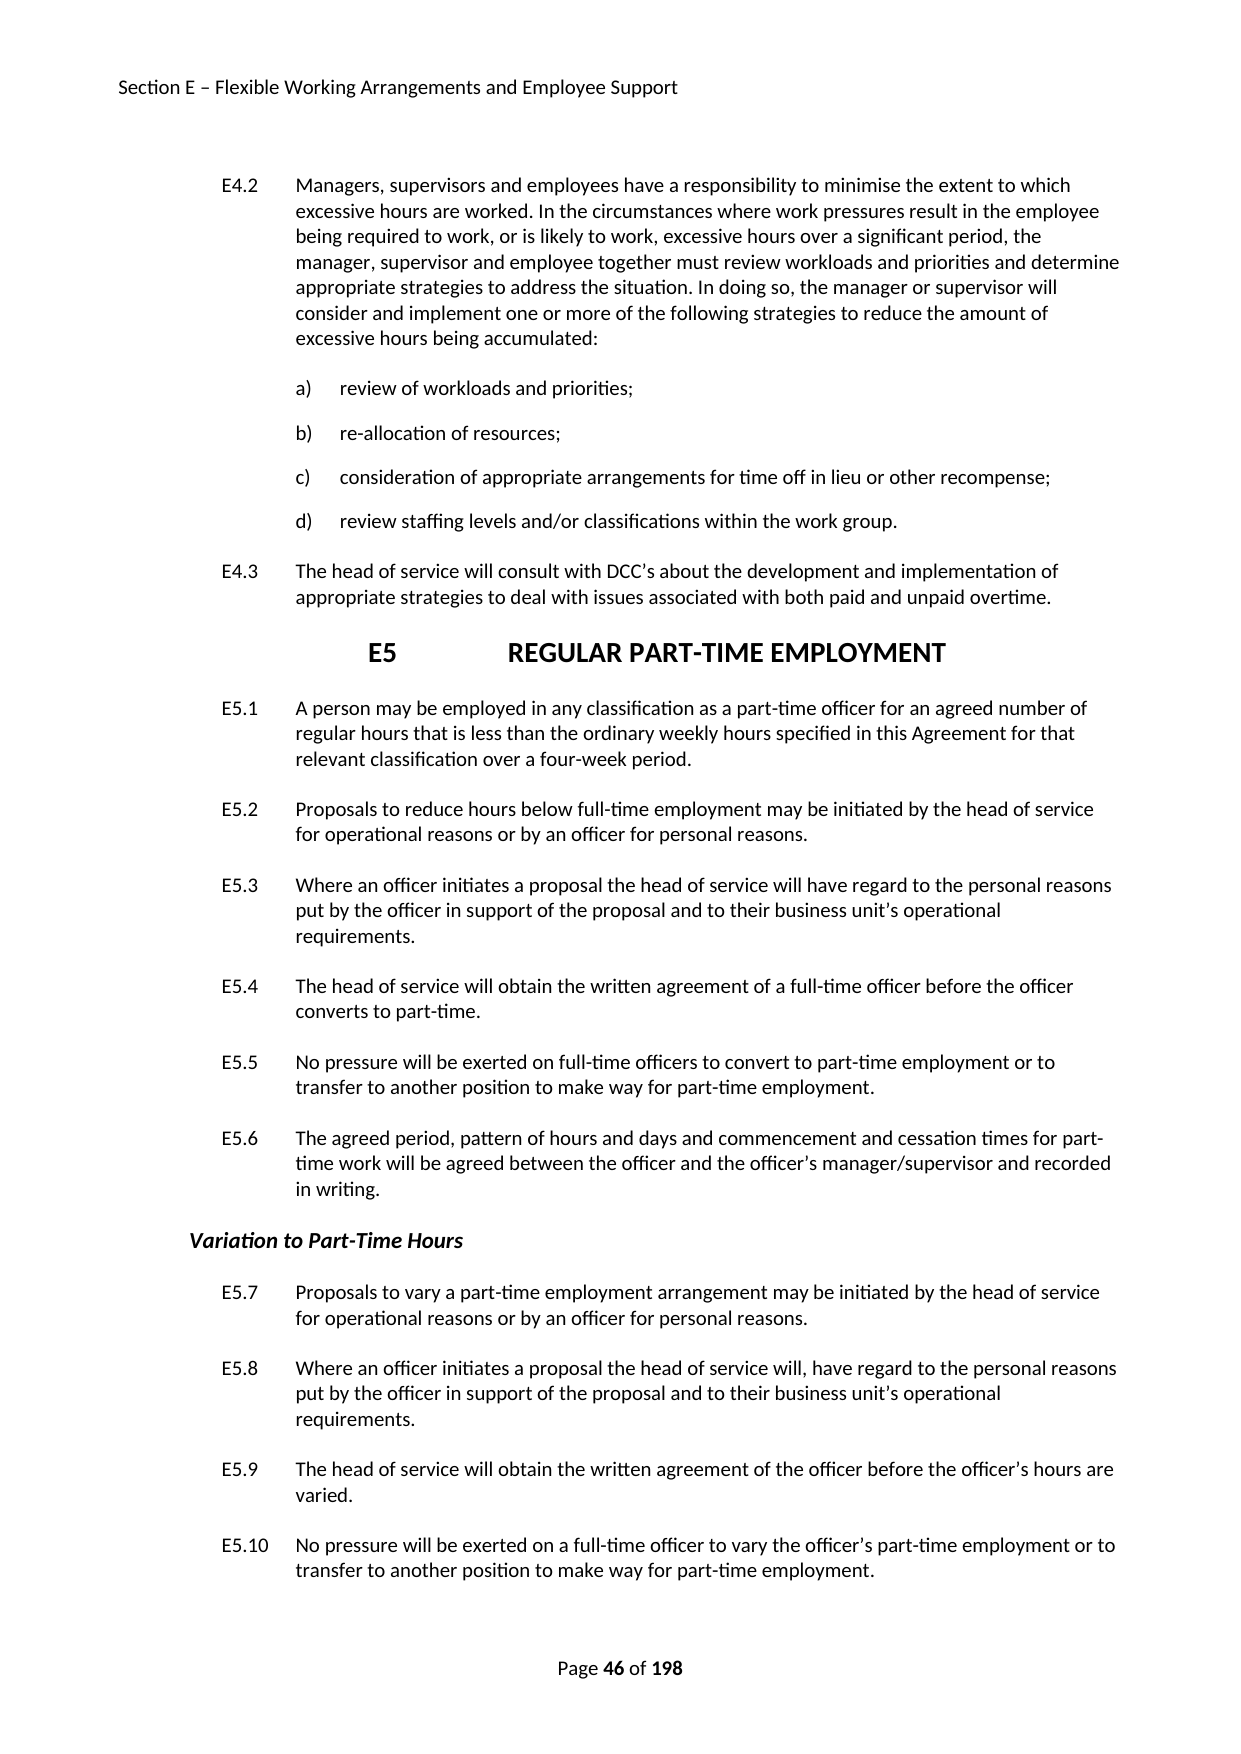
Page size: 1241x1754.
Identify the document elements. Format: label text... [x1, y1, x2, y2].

subtitle Proposals to vary a part-time employment arrangement may be initiated by the head of service for operational reasons or by an officer for personal reasons. [221, 1279, 1122, 1330]
subtitle Managers, supervisors and employees have a responsibility to minimise the extent to which excessive hours are worked. In the circumstances where work pressures result in the employee being required to work, or is likely to work, excessive hours over a significant period, the manager, supervisor and employee together must review workloads and priorities and determine appropriate strategies to address the situation. In doing so, the manager or supervisor will consider and implement one or more of the following strategies to reduce the amount of excessive hours being accumulated: [221, 173, 1122, 351]
subtitle The head of service will obtain the written agreement of the officer before the officer’s hours are varied. [221, 1456, 1122, 1507]
list consideration of appropriate arrangements for time off in lieu or other recompense; [295, 464, 1122, 489]
subtitle The agreed period, pattern of hours and days and commencement and cessation times for part-time work will be agreed between the officer and the officer’s manager/supervisor and recorded in writing. [221, 1125, 1122, 1201]
subtitle The head of service will consult with DCC’s about the development and implementation of appropriate strategies to deal with issues associated with both paid and unpaid overtime. [221, 558, 1122, 609]
subtitle Where an officer initiates a proposal the head of service will have regard to the personal reasons put by the officer in support of the proposal and to their business unit’s operational requirements. [221, 872, 1122, 948]
subtitle No pressure will be exerted on full-time officers to convert to part-time employment or to transfer to another position to make way for part-time employment. [221, 1049, 1122, 1100]
subtitle Where an officer initiates a proposal the head of service will, have regard to the personal reasons put by the officer in support of the proposal and to their business unit’s operational requirements. [221, 1355, 1122, 1431]
list re-allocation of resources; [295, 420, 1122, 445]
subtitle Regular Part-Time Employment [192, 634, 1122, 670]
subtitle A person may be employed in any classification as a part-time officer for an agreed number of regular hours that is less than the ordinary weekly hours specified in this Agreement for that relevant classification over a four-week period. [221, 695, 1122, 771]
subtitle The head of service will obtain the written agreement of a full-time officer before the officer converts to part-time. [221, 973, 1122, 1024]
text Variation to Part-Time Hours [189, 1226, 1122, 1254]
subtitle No pressure will be exerted on a full-time officer to vary the officer’s part-time employment or to transfer to another position to make way for part-time employment. [221, 1532, 1122, 1583]
list review of workloads and priorities; [295, 376, 1122, 401]
subtitle Proposals to reduce hours below full-time employment may be initiated by the head of service for operational reasons or by an officer for personal reasons. [221, 796, 1122, 847]
list review staffing levels and/or classifications within the work group. [295, 508, 1122, 533]
